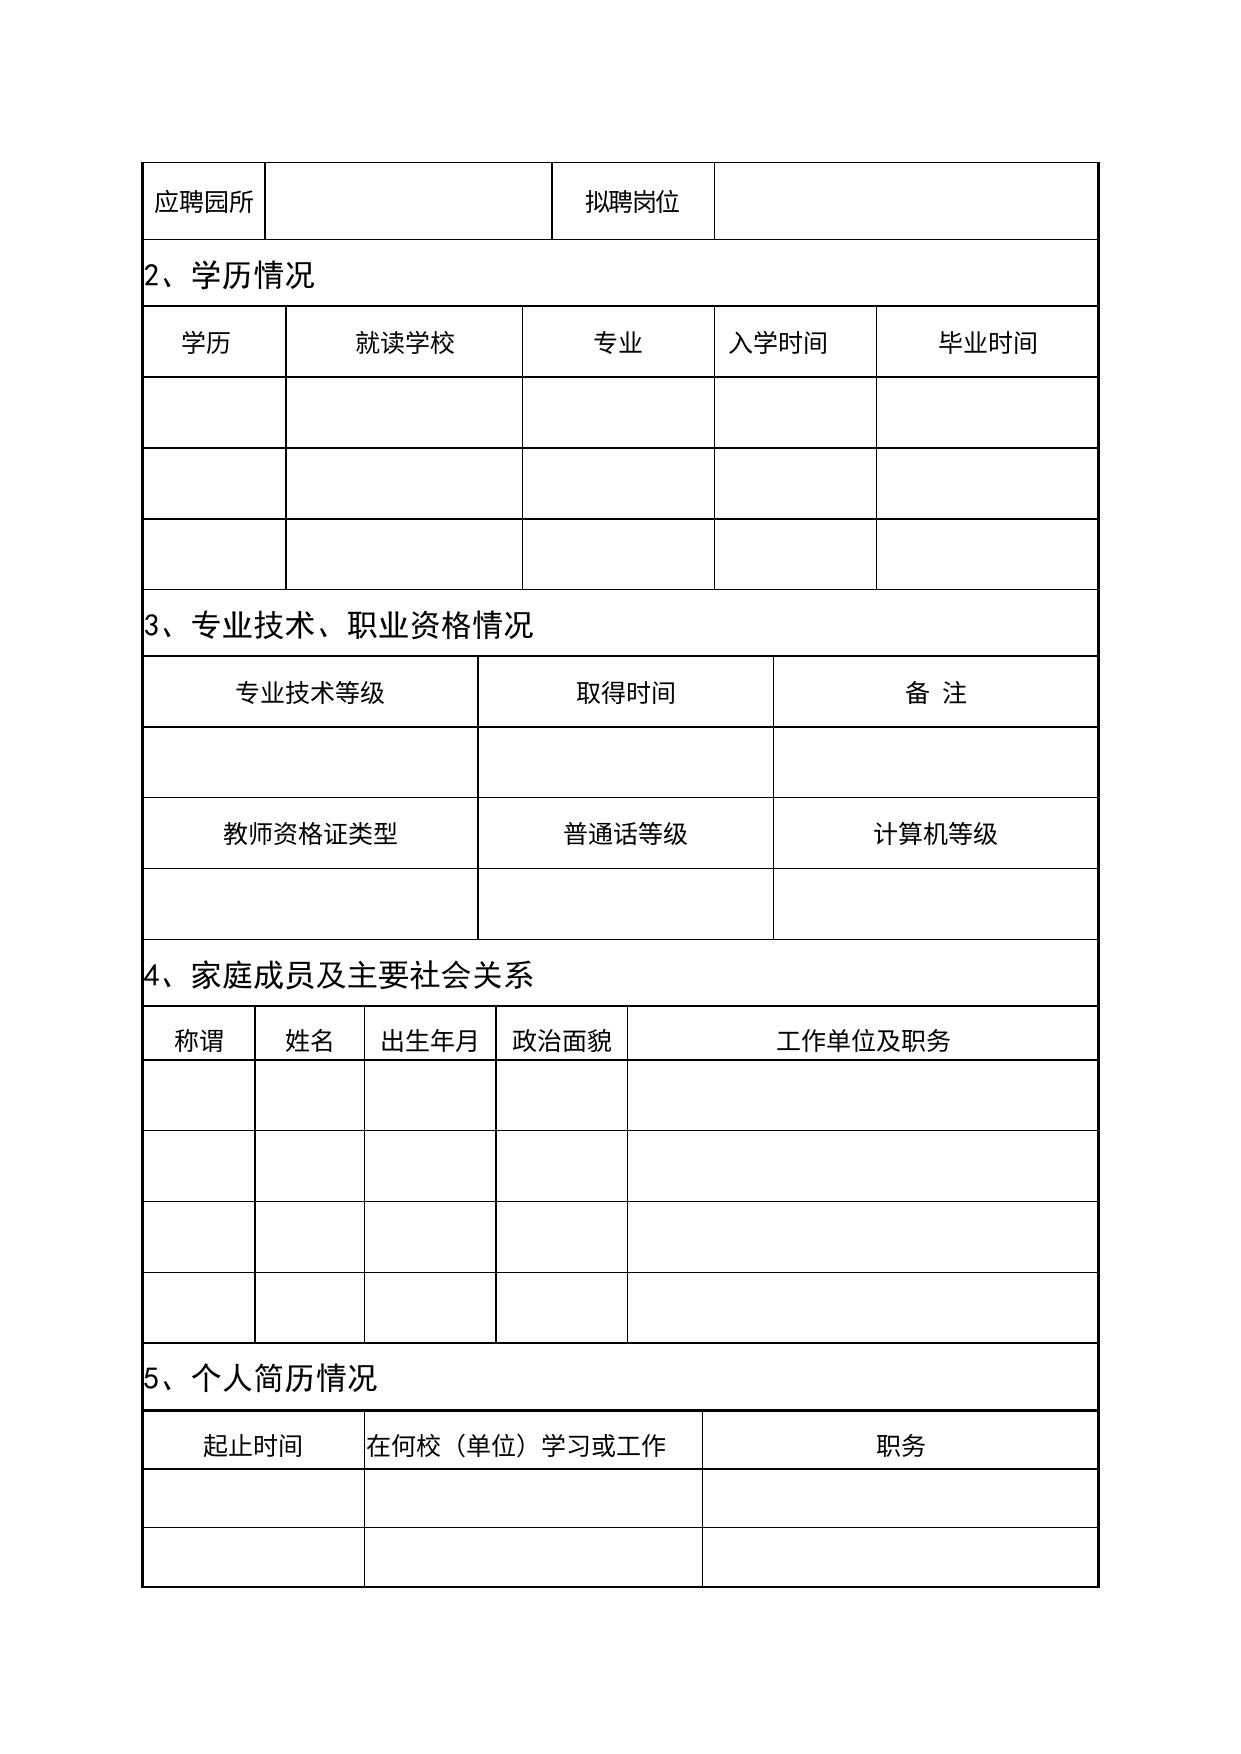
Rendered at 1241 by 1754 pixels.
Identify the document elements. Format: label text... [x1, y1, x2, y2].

table_cell [144, 449, 285, 518]
table_cell [497, 1061, 627, 1130]
table_cell 姓名 [256, 1007, 364, 1059]
table_cell [256, 1131, 364, 1201]
table_cell [144, 1061, 254, 1130]
table_cell [628, 1061, 1097, 1130]
table_cell [715, 449, 876, 518]
table_cell [703, 1528, 1097, 1586]
table_cell [287, 449, 522, 518]
table_cell [287, 520, 522, 589]
table_cell [266, 163, 551, 239]
table_cell [144, 378, 285, 447]
table_cell 在何校（单位）学习或工作 [365, 1412, 702, 1468]
table_cell 职务 [703, 1412, 1097, 1468]
table_cell [523, 378, 714, 447]
table_cell 起止时间 [144, 1412, 364, 1468]
table_cell [523, 520, 714, 589]
table_cell [365, 1131, 495, 1201]
table_cell 计算机等级 [774, 798, 1097, 868]
table_cell [144, 520, 285, 589]
table_cell [628, 1202, 1097, 1271]
table_cell [365, 1061, 495, 1130]
table_cell [628, 1273, 1097, 1342]
table_cell [497, 1131, 627, 1201]
table_cell 专业 [523, 307, 714, 376]
table_cell [144, 1528, 364, 1586]
table_cell [365, 1273, 495, 1342]
table_cell 5、个人简历情况 [144, 1344, 1097, 1409]
table_cell [715, 520, 876, 589]
table_cell [365, 1202, 495, 1271]
table_cell 教师资格证类型 [144, 798, 477, 868]
table_cell [715, 378, 876, 447]
table_cell [256, 1273, 364, 1342]
table_cell [497, 1273, 627, 1342]
table_cell 3、专业技术、职业资格情况 [144, 590, 1097, 655]
table_cell [877, 378, 1097, 447]
table_cell [144, 1131, 254, 1201]
table_cell [774, 869, 1097, 938]
table_cell 取得时间 [479, 657, 773, 726]
table_cell 出生年月 [365, 1007, 495, 1059]
table_cell [703, 1470, 1097, 1527]
table_cell 4、家庭成员及主要社会关系 [144, 940, 1097, 1005]
table_cell [479, 728, 773, 797]
table_cell [144, 728, 477, 797]
table_cell [877, 449, 1097, 518]
table_cell [365, 1528, 702, 1586]
table_cell [497, 1202, 627, 1271]
table_cell [144, 869, 477, 938]
table_cell 就读学校 [287, 307, 522, 376]
table_cell 普通话等级 [479, 798, 773, 868]
table_cell [715, 163, 1097, 239]
table_cell 毕业时间 [877, 307, 1097, 376]
table_cell 政治面貌 [497, 1007, 627, 1059]
table_cell [144, 1470, 364, 1527]
table_cell 称谓 [144, 1007, 254, 1059]
table_cell [774, 728, 1097, 797]
table_cell [479, 869, 773, 938]
table_cell [144, 1202, 254, 1271]
table_cell [144, 1273, 254, 1342]
table_cell 入学时间 [715, 307, 876, 376]
table_cell 专业技术等级 [144, 657, 477, 726]
table_cell 拟聘岗位 [553, 163, 714, 239]
table_cell 备 注 [774, 657, 1097, 726]
table_cell [287, 378, 522, 447]
table_cell 应聘园所 [144, 163, 264, 239]
table_cell [365, 1470, 702, 1527]
table_cell [877, 520, 1097, 589]
table_cell [628, 1131, 1097, 1201]
table_cell [523, 449, 714, 518]
table_cell 2、学历情况 [144, 240, 1097, 305]
table_cell [256, 1202, 364, 1271]
table_cell [256, 1061, 364, 1130]
table_cell 学历 [144, 307, 285, 376]
table_cell 工作单位及职务 [628, 1007, 1097, 1059]
